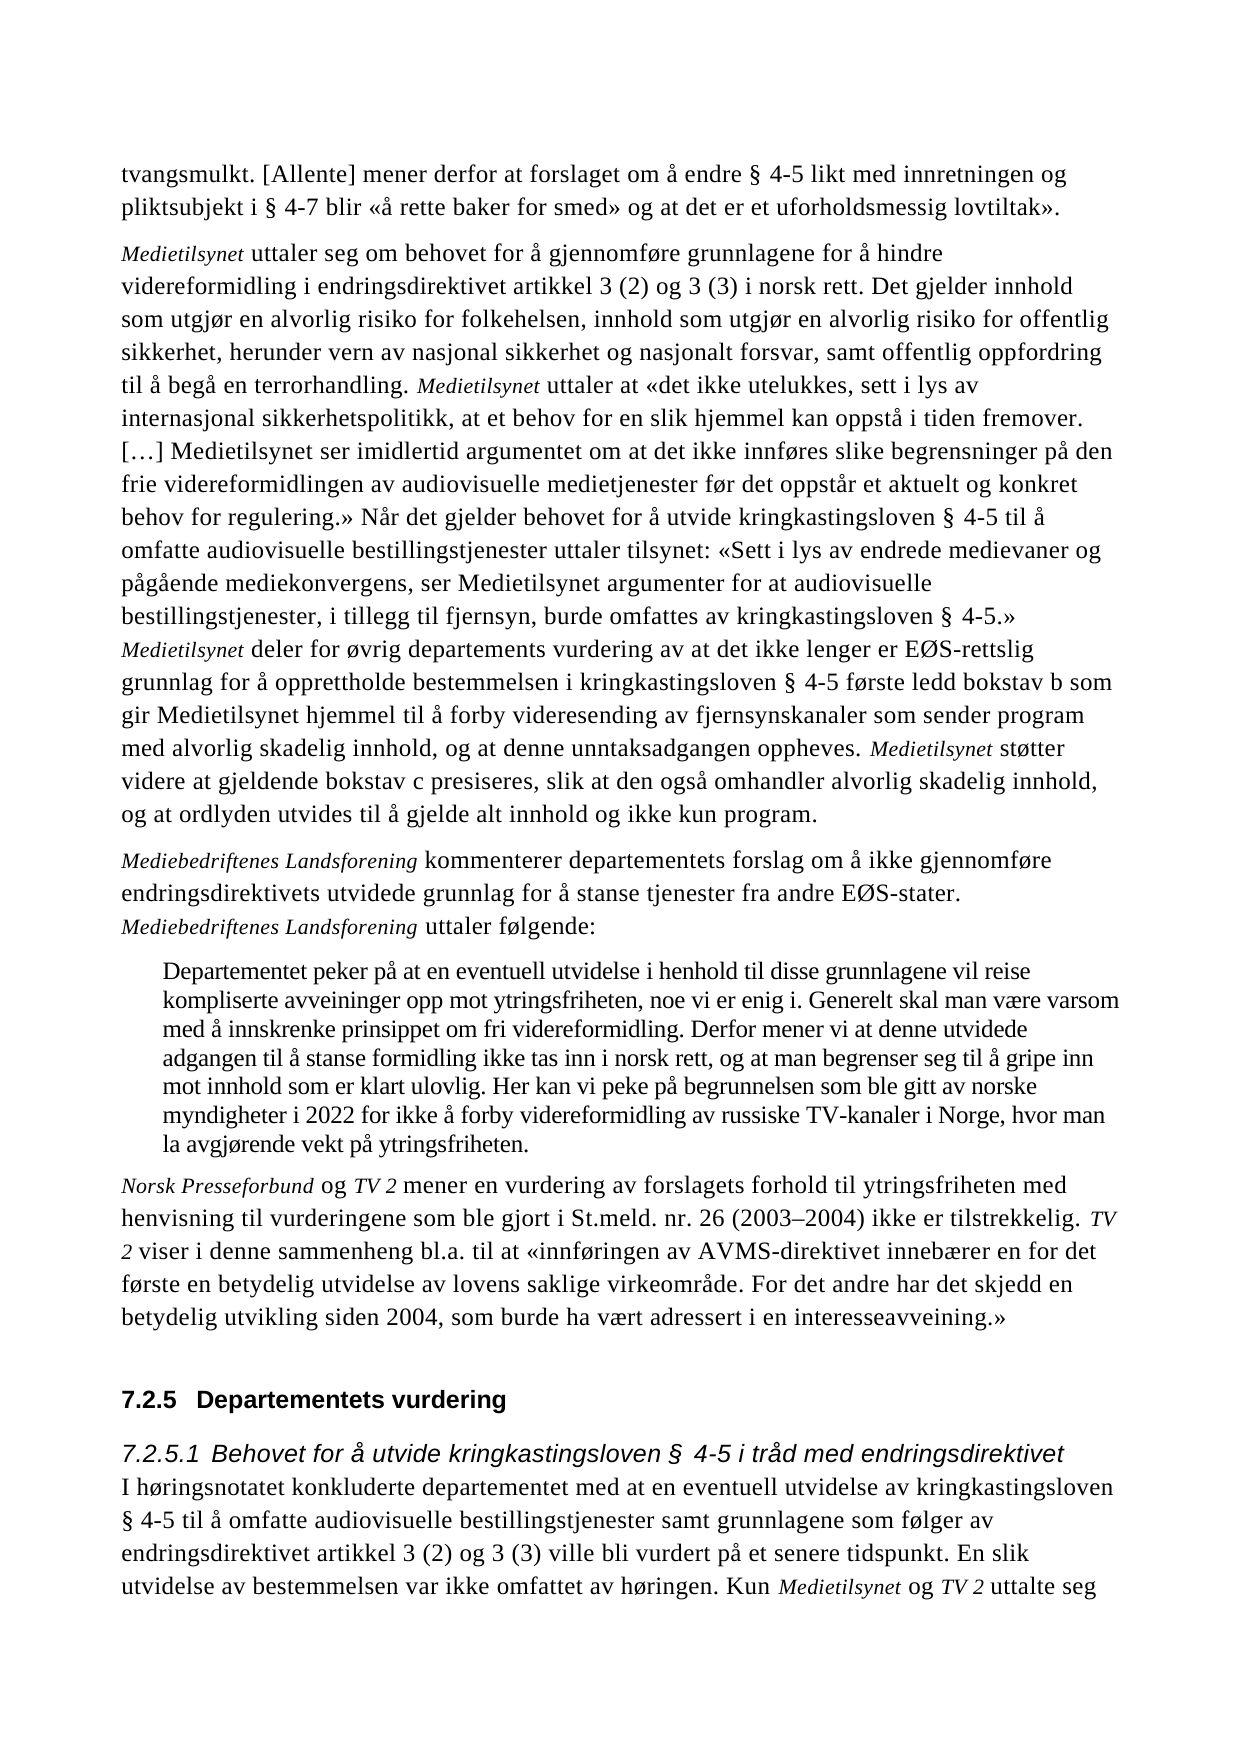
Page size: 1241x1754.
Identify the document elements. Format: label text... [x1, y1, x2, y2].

text Norsk Presseforbund og TV 2 mener en vurdering av forslagets forhold til ytringsfriheten med henvisning til vurderingene som ble gjort i St.meld. nr. 26 (2003–2004) ikke er tilstrekkelig. TV 2 viser i denne sammenheng bl.a. til at «innføringen av AVMS-direktivet innebærer en for det første en betydelig utvidelse av lovens saklige virkeområde. For det andre har det skjedd en betydelig utvikling siden 2004, som burde ha vært adressert i en interesseavveining.» [121, 1170, 1119, 1331]
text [121, 1472, 1119, 1600]
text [121, 159, 1119, 221]
subtitle Departementets vurdering [121, 1385, 1119, 1414]
subtitle Behovet for å utvide kringkastingsloven § 4-5 i tråd med endringsdirektivet [121, 1439, 1119, 1468]
text Mediebedriftenes Landsforening kommenterer departementets forslag om å ikke gjennomføre endringsdirektivets utvidede grunnlag for å stanse tjenester fra andre EØS-stater. Mediebedriftenes Landsforening uttaler følgende: [121, 845, 1119, 940]
text Medietilsynet uttaler seg om behovet for å gjennomføre grunnlagene for å hindre videreformidling i endringsdirektivet artikkel 3 (2) og 3 (3) i norsk rett. Det gjelder innhold som utgjør en alvorlig risiko for folkehelsen, innhold som utgjør en alvorlig risiko for offentlig sikkerhet, herunder vern av nasjonal sikkerhet og nasjonalt forsvar, samt offentlig oppfordring til å begå en terrorhandling. Medietilsynet uttaler at «det ikke utelukkes, sett i lys av internasjonal sikkerhetspolitikk, at et behov for en slik hjemmel kan oppstå i tiden fremover. […] Medietilsynet ser imidlertid argumentet om at det ikke innføres slike begrensninger på den frie videreformidlingen av audiovisuelle medietjenester før det oppstår et aktuelt og konkret behov for regulering.» Når det gjelder behovet for å utvide kringkastingsloven § 4-5 til å omfatte audiovisuelle bestillingstjenester uttaler tilsynet: «Sett i lys av endrede medievaner og pågående mediekonvergens, ser Medietilsynet argumenter for at audiovisuelle bestillingstjenester, i tillegg til fjernsyn, burde omfattes av kringkastingsloven § 4-5.» Medietilsynet deler for øvrig departements vurdering av at det ikke lenger er EØS-rettslig grunnlag for å opprettholde bestemmelsen i kringkastingsloven § 4-5 første ledd bokstav b som gir Medietilsynet hjemmel til å forby videresending av fjernsynskanaler som sender program med alvorlig skadelig innhold, og at denne unntaksadgangen oppheves. Medietilsynet støtter videre at gjeldende bokstav c presiseres, slik at den også omhandler alvorlig skadelig innhold, og at ordlyden utvides til å gjelde alt innhold og ikke kun program. [121, 238, 1119, 828]
text Departementet peker på at en eventuell utvidelse i henhold til disse grunnlagene vil reise kompliserte avveininger opp mot ytringsfriheten, noe vi er enig i. Generelt skal man være varsom med å innskrenke prinsippet om fri videreformidling. Derfor mener vi at denne utvidede adgangen til å stanse formidling ikke tas inn i norsk rett, og at man begrenser seg til å gripe inn mot innhold som er klart ulovlig. Her kan vi peke på begrunnelsen som ble gitt av norske myndigheter i 2022 for ikke å forby videreformidling av russiske TV-kanaler i Norge, hvor man la avgjørende vekt på ytringsfriheten. [162, 956, 1119, 1158]
